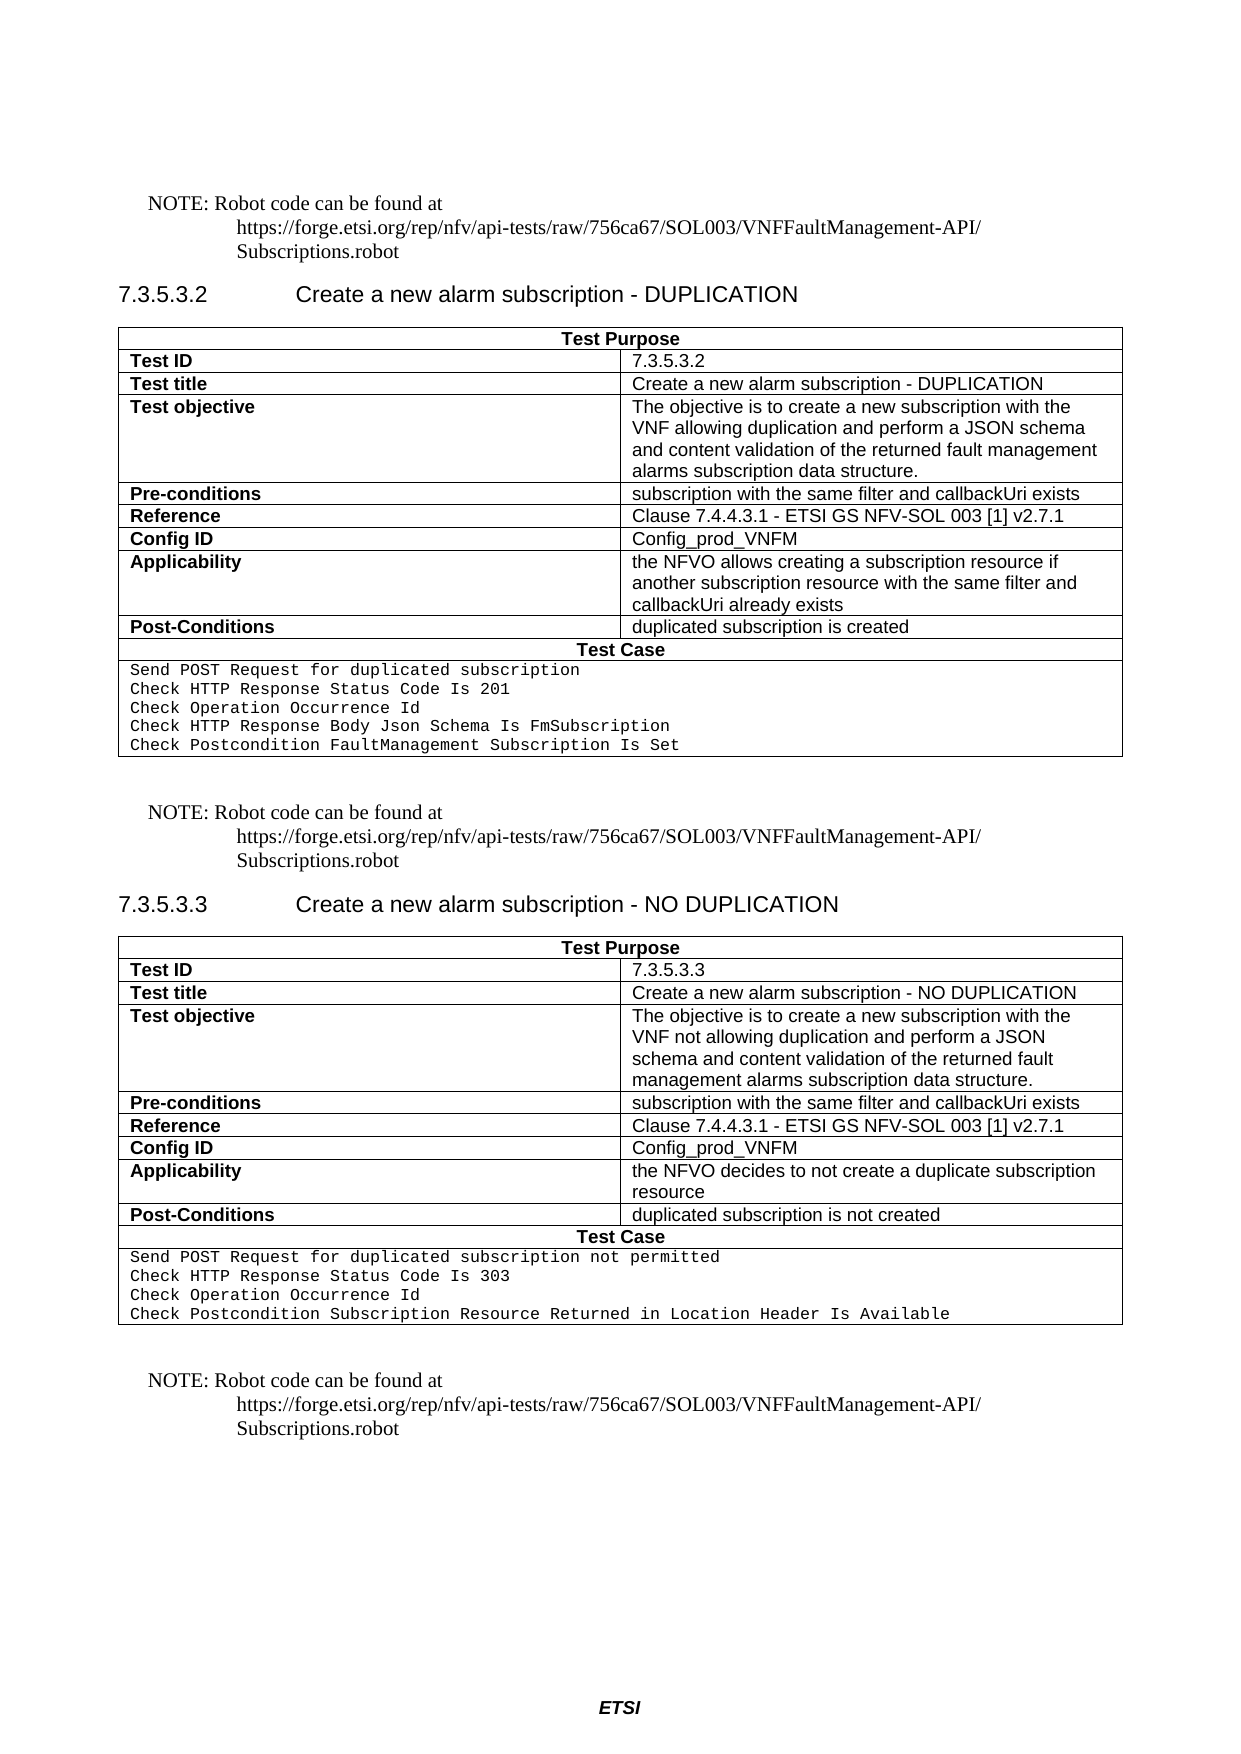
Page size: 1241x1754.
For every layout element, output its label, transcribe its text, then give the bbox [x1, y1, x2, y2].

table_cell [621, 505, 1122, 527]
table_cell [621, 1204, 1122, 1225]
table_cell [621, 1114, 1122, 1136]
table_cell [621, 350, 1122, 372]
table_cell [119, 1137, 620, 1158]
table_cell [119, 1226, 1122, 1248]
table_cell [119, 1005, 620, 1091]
subtitle 7.3.5.3.2 Create a new alarm subscription - DUPLICATION [118, 281, 1122, 308]
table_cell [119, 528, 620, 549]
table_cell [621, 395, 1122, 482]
text NOTE: Robot code can be found at https://forge.etsi.org/rep/nfv/api-tests/raw/756ca67/SOL003/VNFFaultManagement-API/Subscriptions.robot [148, 191, 1122, 263]
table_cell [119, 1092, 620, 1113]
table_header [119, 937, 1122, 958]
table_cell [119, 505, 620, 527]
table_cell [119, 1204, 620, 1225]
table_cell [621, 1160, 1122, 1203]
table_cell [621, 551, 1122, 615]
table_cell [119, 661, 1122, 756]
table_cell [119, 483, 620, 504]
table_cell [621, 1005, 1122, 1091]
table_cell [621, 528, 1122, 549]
text NOTE: Robot code can be found at https://forge.etsi.org/rep/nfv/api-tests/raw/756ca67/SOL003/VNFFaultManagement-API/Subscriptions.robot [148, 1368, 1122, 1440]
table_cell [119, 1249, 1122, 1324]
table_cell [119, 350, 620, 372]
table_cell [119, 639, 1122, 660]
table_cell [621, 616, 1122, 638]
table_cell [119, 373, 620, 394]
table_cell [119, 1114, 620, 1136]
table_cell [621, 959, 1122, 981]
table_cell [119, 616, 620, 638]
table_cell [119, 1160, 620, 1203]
subtitle 7.3.5.3.3 Create a new alarm subscription - NO DUPLICATION [118, 891, 1122, 917]
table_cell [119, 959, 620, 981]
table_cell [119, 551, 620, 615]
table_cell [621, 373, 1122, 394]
text NOTE: Robot code can be found at https://forge.etsi.org/rep/nfv/api-tests/raw/756ca67/SOL003/VNFFaultManagement-API/Subscriptions.robot [148, 799, 1122, 872]
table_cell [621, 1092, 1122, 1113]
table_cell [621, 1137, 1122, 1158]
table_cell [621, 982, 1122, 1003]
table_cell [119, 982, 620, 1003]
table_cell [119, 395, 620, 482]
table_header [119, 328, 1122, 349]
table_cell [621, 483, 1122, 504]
